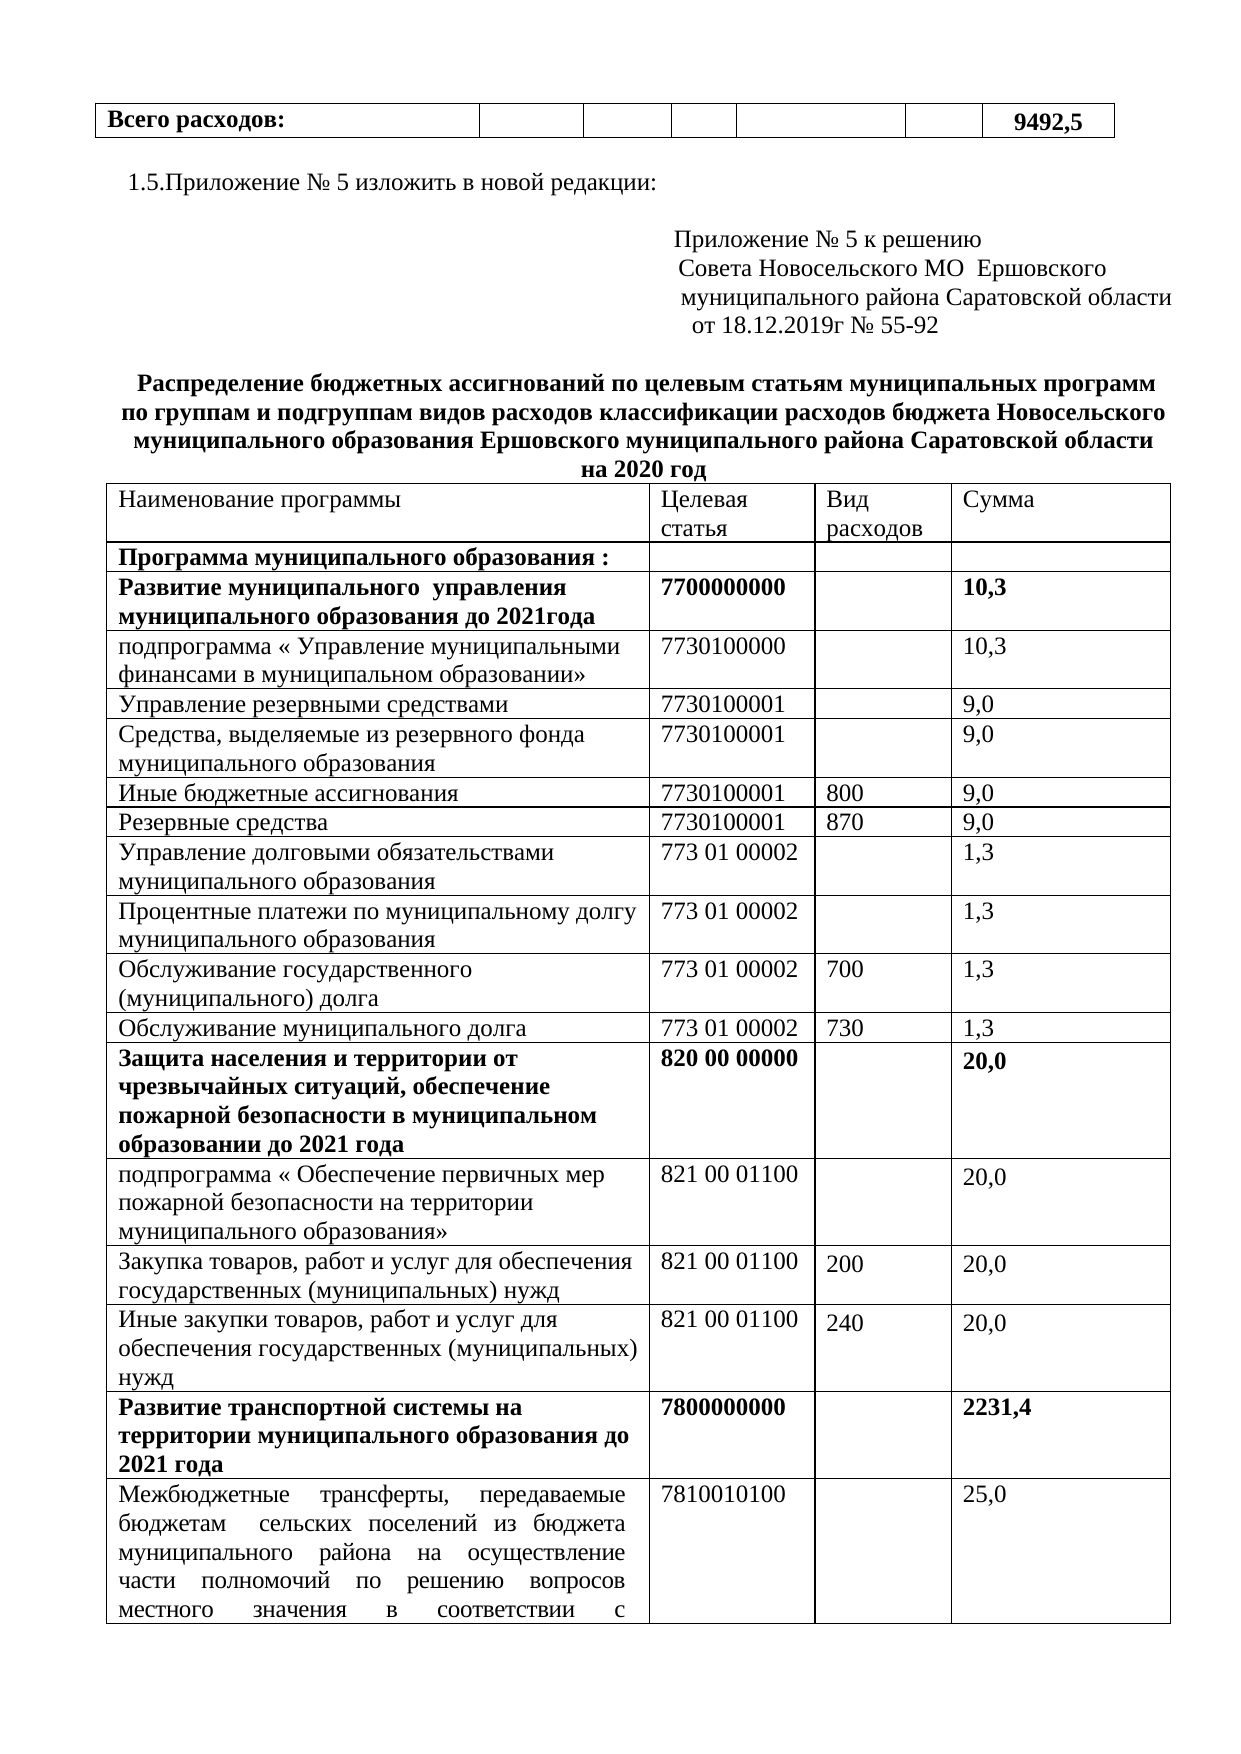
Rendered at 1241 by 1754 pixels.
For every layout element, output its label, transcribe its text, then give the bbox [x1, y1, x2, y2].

table_cell 7800000000 [650, 1392, 814, 1478]
table_cell Процентные платежи по муниципальному долгу муниципального образования [107, 896, 649, 953]
table_cell 773 01 00002 [650, 1013, 814, 1042]
table_cell 7730100001 [650, 689, 814, 718]
table_cell [480, 104, 583, 137]
text Совета Новосельского МО Ершовского [118, 253, 1181, 282]
table_cell [816, 1392, 951, 1478]
table_cell Программа муниципального образования : [107, 543, 649, 571]
list 1.5.Приложение № 5 изложить в новой редакции: [0, 167, 1181, 195]
table_cell [584, 104, 671, 137]
table_cell 20,0 [952, 1043, 1170, 1158]
text от 18.12.2019г № 55-92 [118, 310, 1181, 339]
table_cell 9492,5 [983, 104, 1114, 137]
table_cell 7730100001 [650, 778, 814, 806]
table_cell 20,0 [952, 1159, 1170, 1245]
table_cell [816, 719, 951, 777]
table_cell 773 01 00002 [650, 837, 814, 895]
table_cell [816, 1479, 951, 1623]
table_cell Резервные средства [107, 808, 649, 836]
table_cell [816, 896, 951, 953]
table_cell 773 01 00002 [650, 954, 814, 1012]
table_header Наименование программы [107, 484, 649, 541]
table_cell [737, 104, 905, 137]
table_cell 821 00 01100 [650, 1305, 814, 1391]
table_cell Иные бюджетные ассигнования [107, 778, 649, 806]
table_cell [650, 543, 814, 571]
table_cell Обслуживание муниципального долга [107, 1013, 649, 1042]
table_cell [816, 572, 951, 630]
table_cell Управление долговыми обязательствами муниципального образования [107, 837, 649, 895]
table_cell [816, 1043, 951, 1158]
table_cell [816, 689, 951, 718]
table_cell подпрограмма « Управление муниципальными финансами в муниципальном образовании» [107, 631, 649, 688]
table_cell 9,0 [952, 808, 1170, 836]
table_cell Развитие муниципального управления муниципального образования до 2021года [107, 572, 649, 630]
table_header Сумма [952, 484, 1170, 541]
table_cell [816, 631, 951, 688]
table_cell [906, 104, 982, 137]
table_cell 870 [816, 808, 951, 836]
table_cell 200 [816, 1246, 951, 1303]
table_header Вид расходов [816, 484, 951, 541]
table_cell 9,0 [952, 689, 1170, 718]
table_cell Развитие транспортной системы на территории муниципального образования до 2021 года [107, 1392, 649, 1478]
table_cell 7730100001 [650, 719, 814, 777]
table_cell 1,3 [952, 896, 1170, 953]
table_header Целевая статья [650, 484, 814, 541]
text Распределение бюджетных ассигнований по целевым статьям муниципальных программ по группам и подгруппам видов расходов классификации расходов бюджета Новосельского муниципального образования Ершовского муниципального района Саратовской области на 2020 год [118, 368, 1169, 483]
table_cell 821 00 01100 [650, 1246, 814, 1303]
table_cell Закупка товаров, работ и услуг для обеспечения государственных (муниципальных) нужд [107, 1246, 649, 1303]
table_cell Управление резервными средствами [107, 689, 649, 718]
table_cell 730 [816, 1013, 951, 1042]
table_cell 25,0 [952, 1479, 1170, 1623]
table_cell подпрограмма « Обеспечение первичных мер пожарной безопасности на территории муниципального образования» [107, 1159, 649, 1245]
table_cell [107, 1479, 649, 1623]
text Приложение № 5 к решению [118, 224, 1181, 253]
table_cell 773 01 00002 [650, 896, 814, 953]
table_cell 1,3 [952, 837, 1170, 895]
table_cell [952, 543, 1170, 571]
table_cell 821 00 01100 [650, 1159, 814, 1245]
table_cell Иные закупки товаров, работ и услуг для обеспечения государственных (муниципальных) нужд [107, 1305, 649, 1391]
table_cell 10,3 [952, 631, 1170, 688]
table_cell Средства, выделяемые из резервного фонда муниципального образования [107, 719, 649, 777]
table_cell 7730100001 [650, 808, 814, 836]
table_cell 240 [816, 1305, 951, 1391]
table_cell Обслуживание государственного (муниципального) долга [107, 954, 649, 1012]
table_cell 10,3 [952, 572, 1170, 630]
table_cell 2231,4 [952, 1392, 1170, 1478]
table_cell [816, 1159, 951, 1245]
table_cell 700 [816, 954, 951, 1012]
text муниципального района Саратовской области [118, 282, 1181, 310]
table_cell 20,0 [952, 1305, 1170, 1391]
table_cell 20,0 [952, 1246, 1170, 1303]
table_cell 800 [816, 778, 951, 806]
table_cell Защита населения и территории от чрезвычайных ситуаций, обеспечение пожарной безопасности в муниципальном образовании до 2021 года [107, 1043, 649, 1158]
table_cell 7700000000 [650, 572, 814, 630]
table_cell Всего расходов: [96, 104, 479, 137]
table_cell 9,0 [952, 719, 1170, 777]
table_cell [816, 837, 951, 895]
table_cell 7810010100 [650, 1479, 814, 1623]
table_cell 820 00 00000 [650, 1043, 814, 1158]
table_cell 1,3 [952, 954, 1170, 1012]
table_cell [816, 543, 951, 571]
table_cell [672, 104, 736, 137]
table_cell 1,3 [952, 1013, 1170, 1042]
table_cell 9,0 [952, 778, 1170, 806]
table_cell 7730100000 [650, 631, 814, 688]
